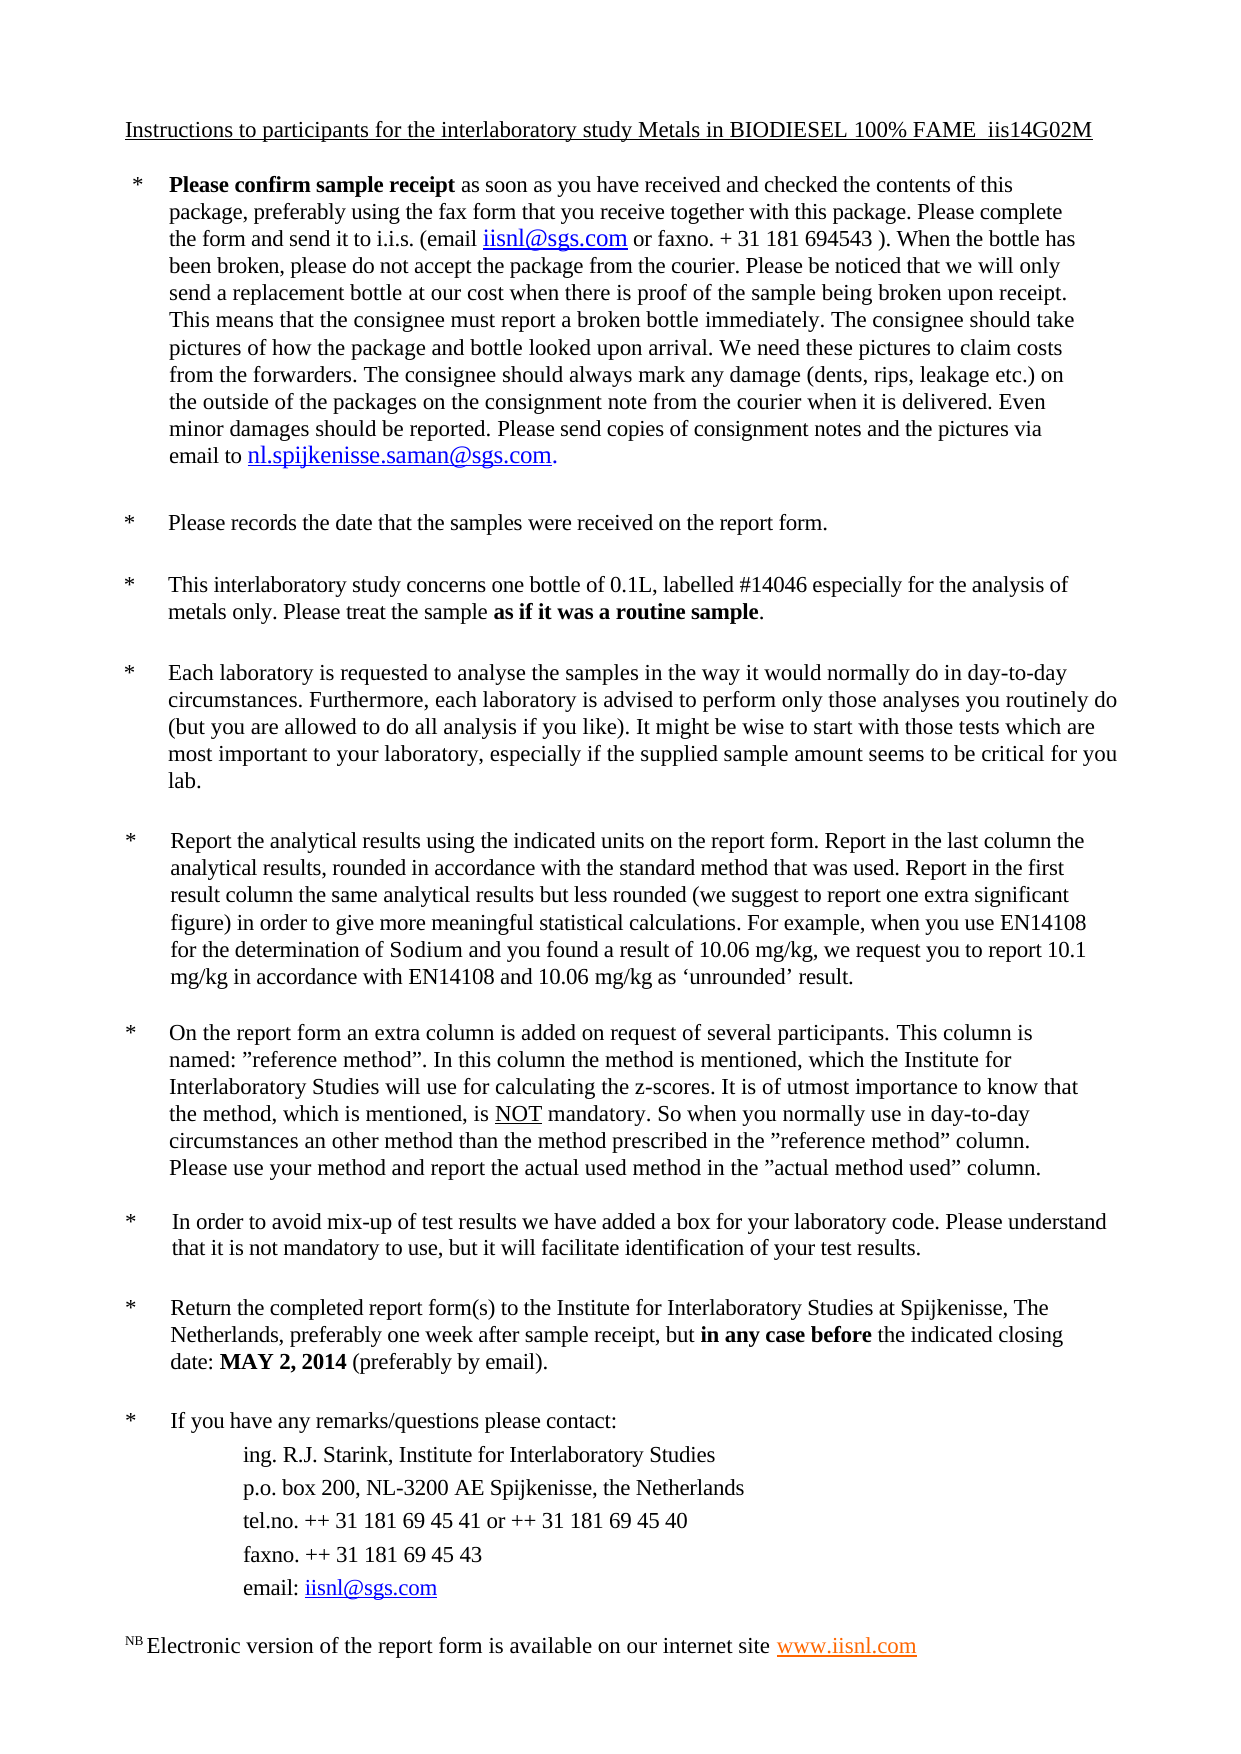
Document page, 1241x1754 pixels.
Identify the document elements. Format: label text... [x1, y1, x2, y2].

text faxno. ++ 31 181 69 45 43 [123, 1536, 1146, 1569]
text email: iisnl@sgs.com [123, 1569, 1092, 1602]
text * On the report form an extra column is added on request of several participants. This column is named: ”reference method”. In this column the method is mentioned, which the Institute for Interlaboratory Studies will use for calculating the z-scores. It is of utmost importance to know that the method, which is mentioned, is NOT mandatory. So when you normally use in day-to-day circumstances an other method than the method prescribed in the ”reference method” column. Please use your method and report the actual used method in the ”actual method used” column. [125, 1018, 1092, 1181]
text * If you have any remarks/questions please contact: [125, 1402, 1092, 1436]
text tel.no. ++ 31 181 69 45 41 or ++ 31 181 69 45 40 [243, 1502, 1092, 1536]
text * In order to avoid mix-up of test results we have added a box for your laboratory code. Please understand that it is not mandatory to use, but it will facilitate identification of your test results. [125, 1208, 1141, 1261]
text * Each laboratory is requested to analyse the samples in the way it would normally do in day-to-day circumstances. Furthermore, each laboratory is advised to perform only those analyses you routinely do (but you are allowed to do all analysis if you like). It might be wise to start with those tests which are most important to your laboratory, especially if the supplied sample amount seems to be critical for you lab. [123, 658, 1132, 794]
text * Return the completed report form(s) to the Institute for Interlaboratory Studies at Spijkenisse, The Netherlands, preferably one week after sample receipt, but in any case before the indicated closing date: MAY 2, 2014 (preferably by email). [125, 1294, 1092, 1375]
text ing. R.J. Starink, Institute for Interlaboratory Studies [243, 1436, 1092, 1469]
text * Please confirm sample receipt as soon as you have received and checked the contents of this package, preferably using the fax form that you receive together with this package. Please complete the form and send it to i.i.s. (email iisnl@sgs.com or faxno. + 31 181 694543 ). When the bottle has been broken, please do not accept the package from the courier. Please be noticed that we will only send a replacement bottle at our cost when there is proof of the sample being broken upon receipt. This means that the consignee must report a broken bottle immediately. The consignee should take pictures of how the package and bottle looked upon arrival. We need these pictures to claim costs from the forwarders. The consignee should always mark any damage (dents, rips, leakage etc.) on the outside of the packages on the consignment note from the courier when it is delivered. Even minor damages should be reported. Please send copies of consignment notes and the pictures via email to nl.spijkenisse.saman@sgs.com. [132, 171, 1092, 469]
text Instructions to participants for the interlaboratory study Metals in BIODIESEL 100% FAME iis14G02M [125, 116, 1118, 142]
text * Please records the date that the samples were received on the report form. [123, 502, 1092, 537]
text * Report the analytical results using the indicated units on the report form. Report in the last column the analytical results, rounded in accordance with the standard method that was used. Report in the first result column the same analytical results but less rounded (we suggest to report one extra significant figure) in order to give more meaningful statistical calculations. For example, when you use EN14108 for the determination of Sodium and you found a result of 10.06 mg/kg, we request you to report 10.1 mg/kg in accordance with EN14108 and 10.06 mg/kg as ‘unrounded’ result. [125, 827, 1092, 989]
text * This interlaboratory study concerns one bottle of 0.1L, labelled #14046 especially for the analysis of metals only. Please treat the sample as if it was a routine sample. [123, 571, 1092, 625]
text p.o. box 200, NL-3200 AE Spijkenisse, the Netherlands [243, 1469, 1092, 1502]
